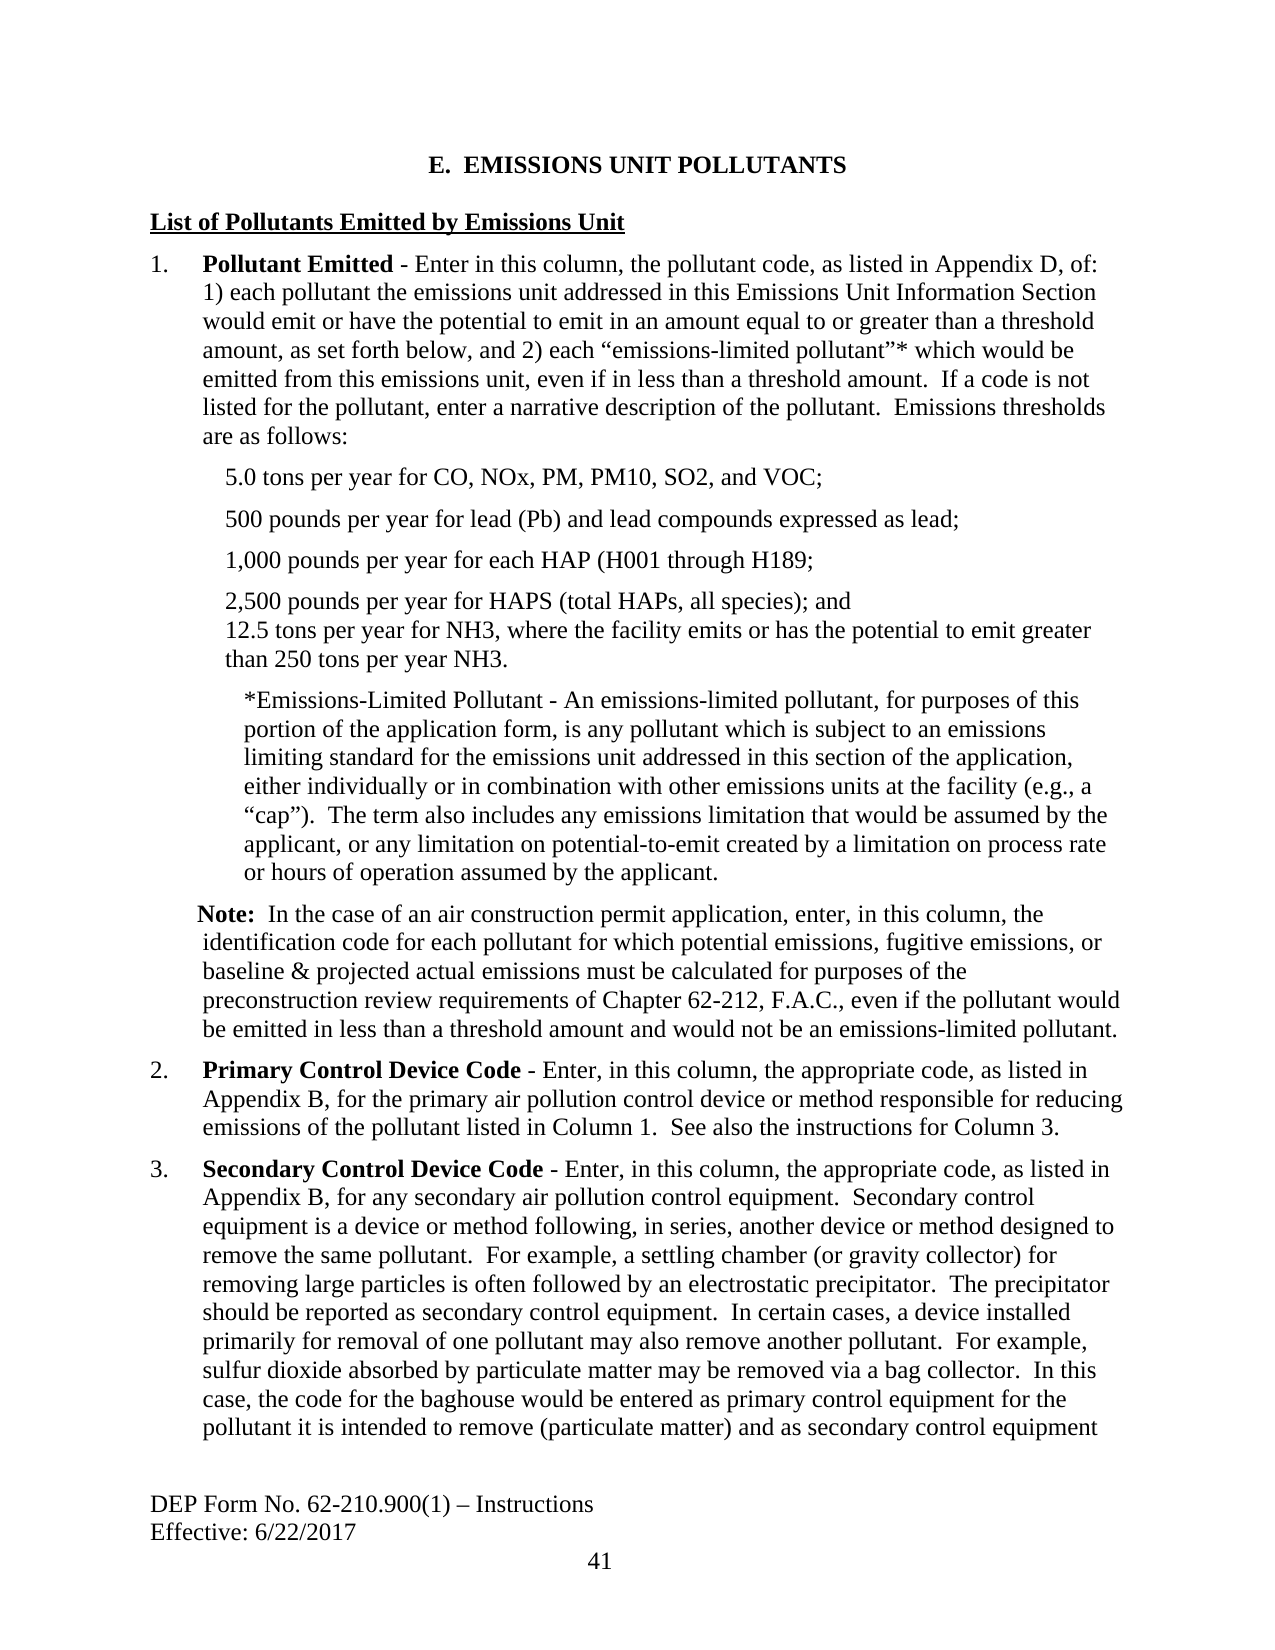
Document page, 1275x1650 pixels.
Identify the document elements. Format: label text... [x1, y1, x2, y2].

text *Emissions-Limited Pollutant - An emissions-limited pollutant, for purposes of this portion of the application form, is any pollutant which is subject to an emissions limiting standard for the emissions unit addressed in this section of the application, either individually or in combination with other emissions units at the facility (e.g., a “cap”). The term also includes any emissions limitation that would be assumed by the applicant, or any limitation on potential-to-emit created by a limitation on process rate or hours of operation assumed by the applicant. [187, 685, 1125, 886]
text Note: In the case of an air construction permit application, enter, in this column, the identification code for each pollutant for which potential emissions, fugitive emissions, or baseline & projected actual emissions must be calculated for purposes of the preconstruction review requirements of Chapter 62-212, F.A.C., even if the pollutant would be emitted in less than a threshold amount and would not be an emissions-limited pollutant. [197, 899, 1125, 1042]
text 12.5 tons per year for NH3, where the facility emits or has the potential to emit greater than 250 tons per year NH3. [150, 615, 1125, 672]
text 5.0 tons per year for CO, NOx, PM, PM10, SO2, and VOC; [225, 462, 1125, 491]
text 500 pounds per year for lead (Pb) and lead compounds expressed as lead; [225, 504, 1125, 532]
text List of Pollutants Emitted by Emissions Unit [150, 207, 1125, 236]
text 1. Pollutant Emitted - Enter in this column, the pollutant code, as listed in Appendix D, of: 1) each pollutant the emissions unit addressed in this Emissions Unit Information Section would emit or have the potential to emit in an amount equal to or greater than a threshold amount, as set forth below, and 2) each “emissions-limited pollutant”* which would be emitted from this emissions unit, even if in less than a threshold amount. If a code is not listed for the pollutant, enter a narrative description of the pollutant. Emissions thresholds are as follows: [150, 249, 1125, 450]
text E. EMISSIONS UNIT POLLUTANTS [150, 150, 1125, 179]
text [150, 1154, 1125, 1441]
text 2,500 pounds per year for HAPS (total HAPs, all species); and [225, 586, 1125, 615]
text 1,000 pounds per year for each HAP (H001 through H189; [225, 545, 1125, 574]
text 2. Primary Control Device Code - Enter, in this column, the appropriate code, as listed in Appendix B, for the primary air pollution control device or method responsible for reducing emissions of the pollutant listed in Column 1. See also the instructions for Column 3. [150, 1055, 1125, 1141]
